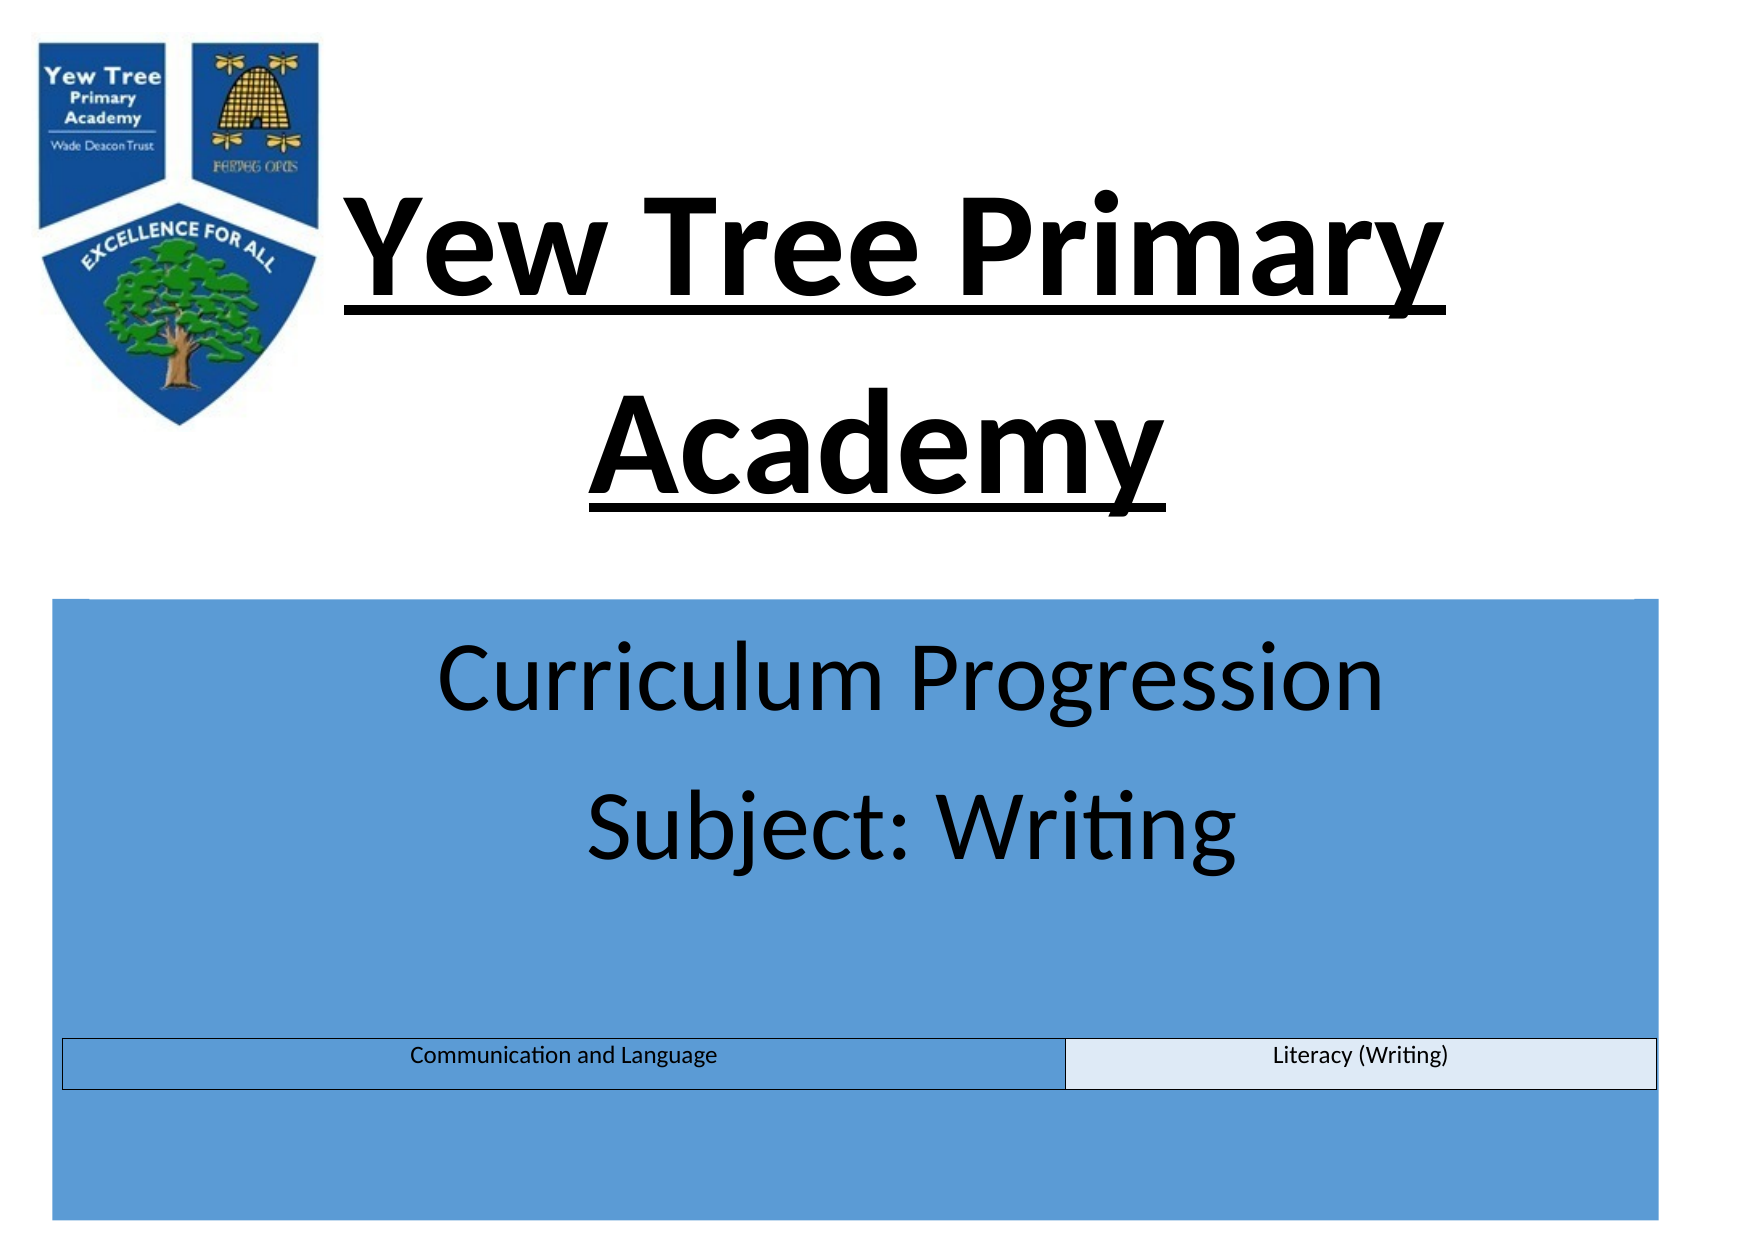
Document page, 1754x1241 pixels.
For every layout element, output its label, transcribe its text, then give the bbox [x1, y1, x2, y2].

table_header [63, 1039, 1065, 1089]
picture [31, 32, 331, 432]
table_header Literacy (Writing) [1066, 1039, 1656, 1089]
